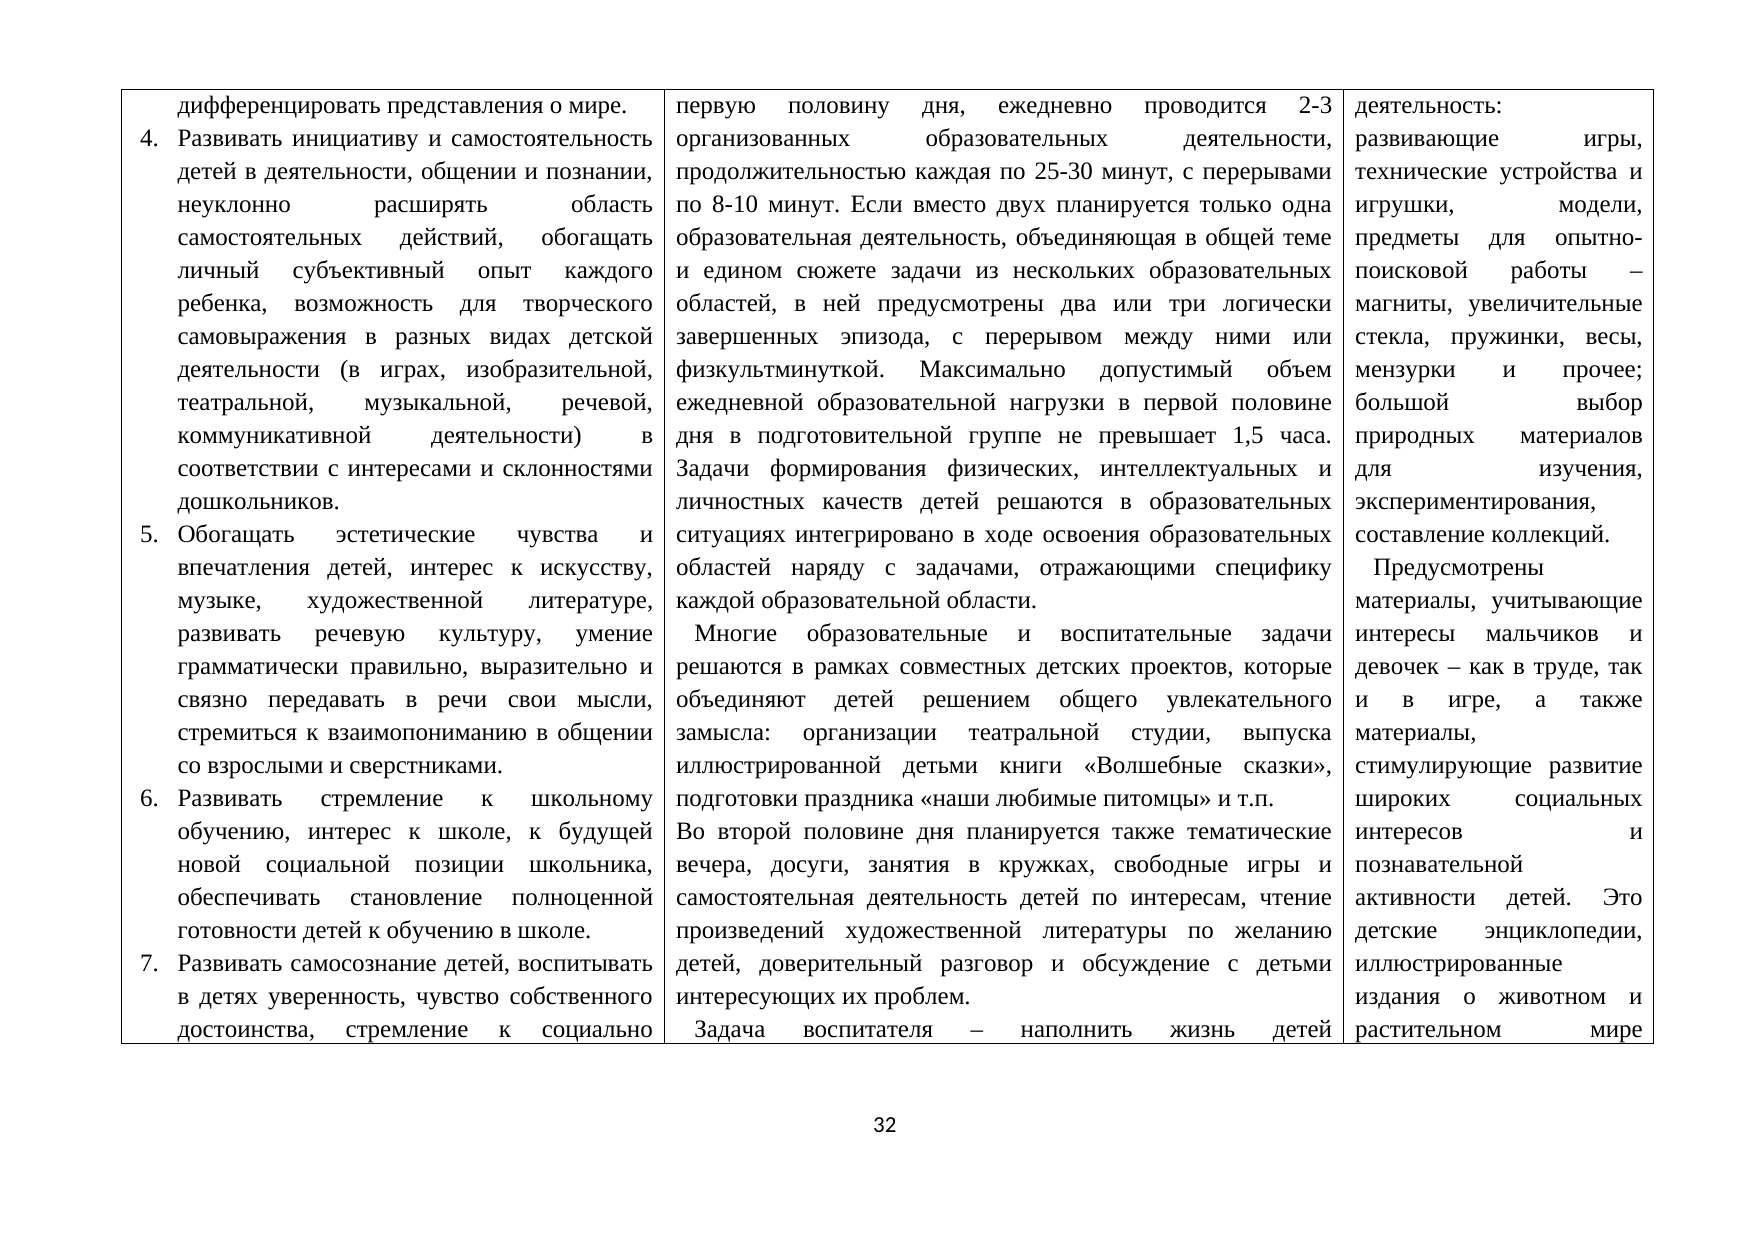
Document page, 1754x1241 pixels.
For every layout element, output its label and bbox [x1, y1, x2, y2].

table_cell [665, 90, 1343, 1043]
table_cell [122, 90, 664, 1043]
table_cell [1344, 90, 1653, 1043]
